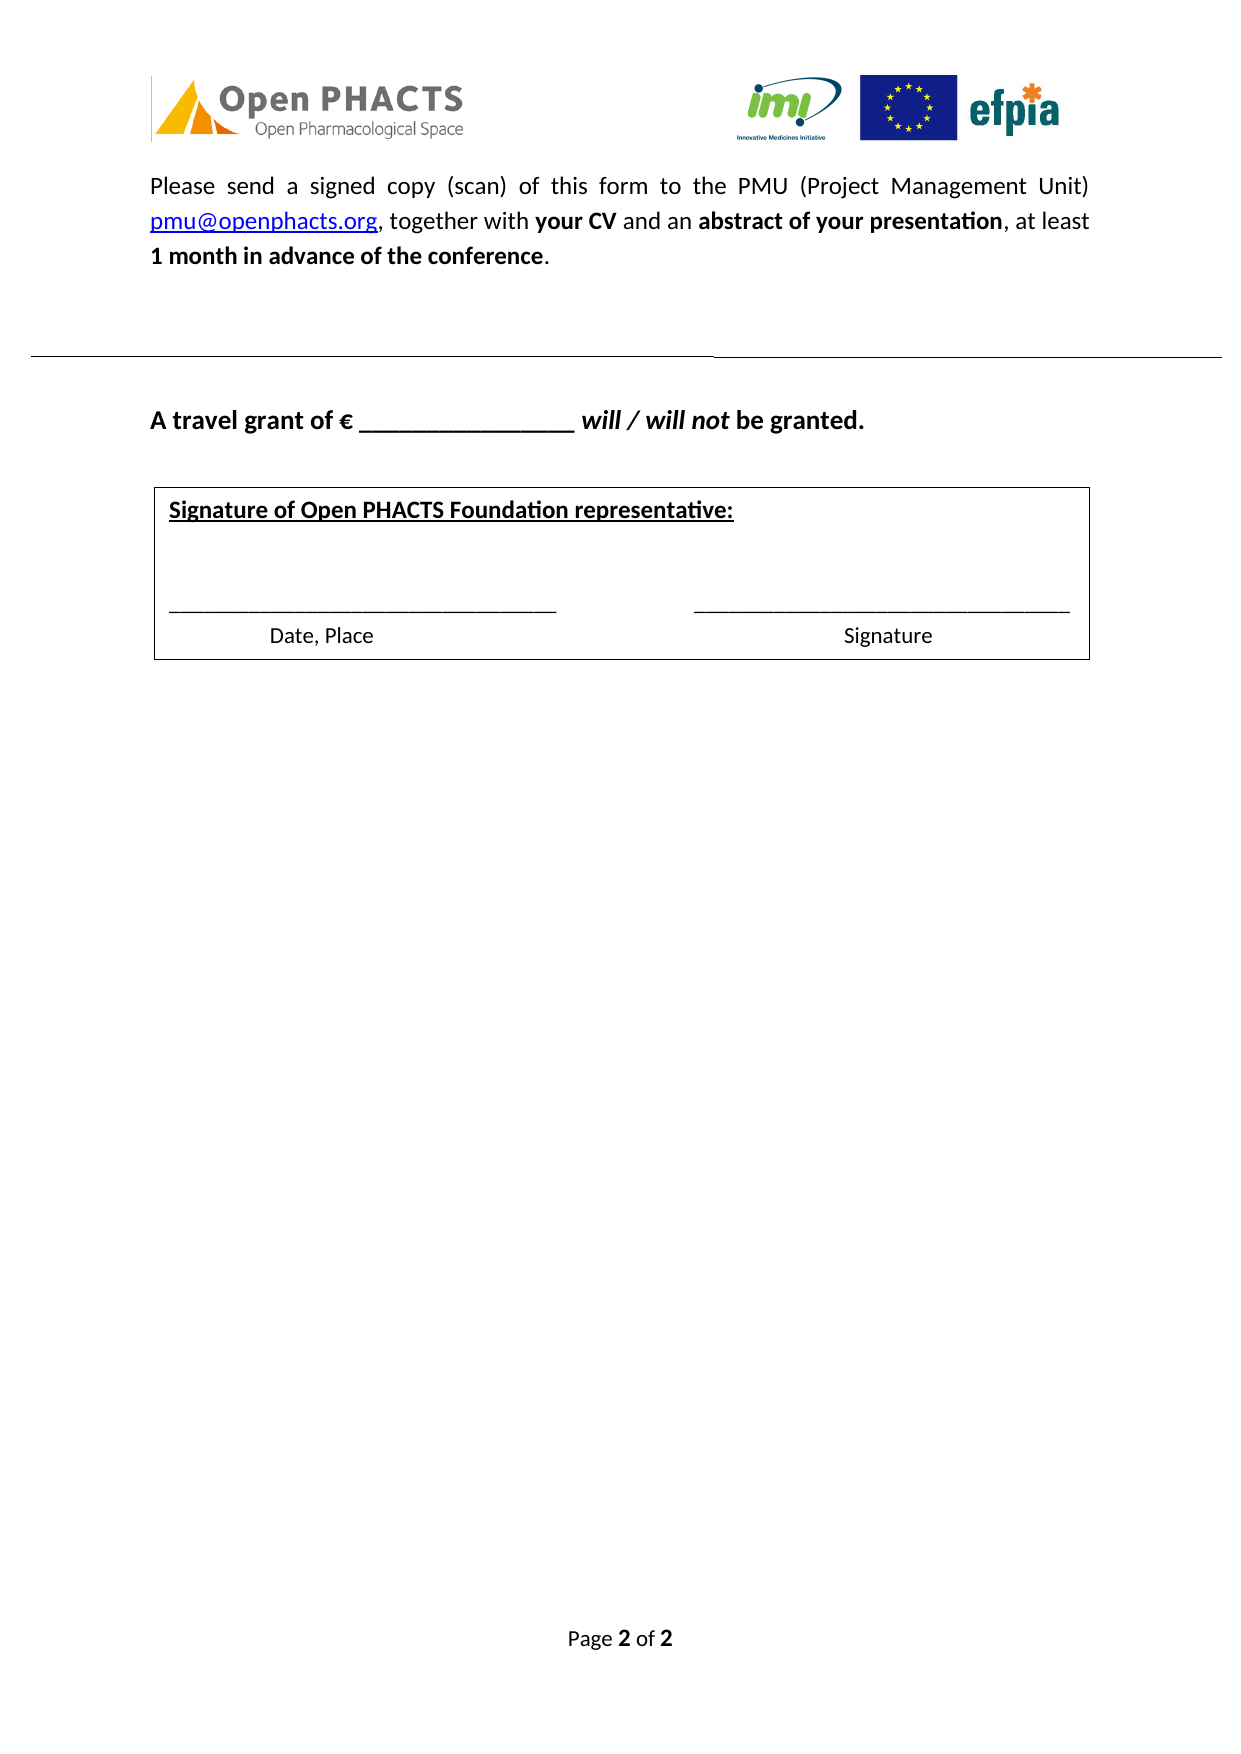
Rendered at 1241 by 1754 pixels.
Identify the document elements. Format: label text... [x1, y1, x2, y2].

picture [858, 73, 959, 142]
text A travel grant of € ________________ will / will not be granted. [150, 403, 1090, 437]
text Please send a signed copy (scan) of this form to the PMU (Project Management Unit) pmu@openphacts.org, together with your CV and an abstract of your presentation, at least 1 month in advance of the conference. [150, 170, 1090, 270]
picture [964, 79, 1072, 142]
picture [735, 74, 844, 142]
picture [150, 76, 472, 142]
